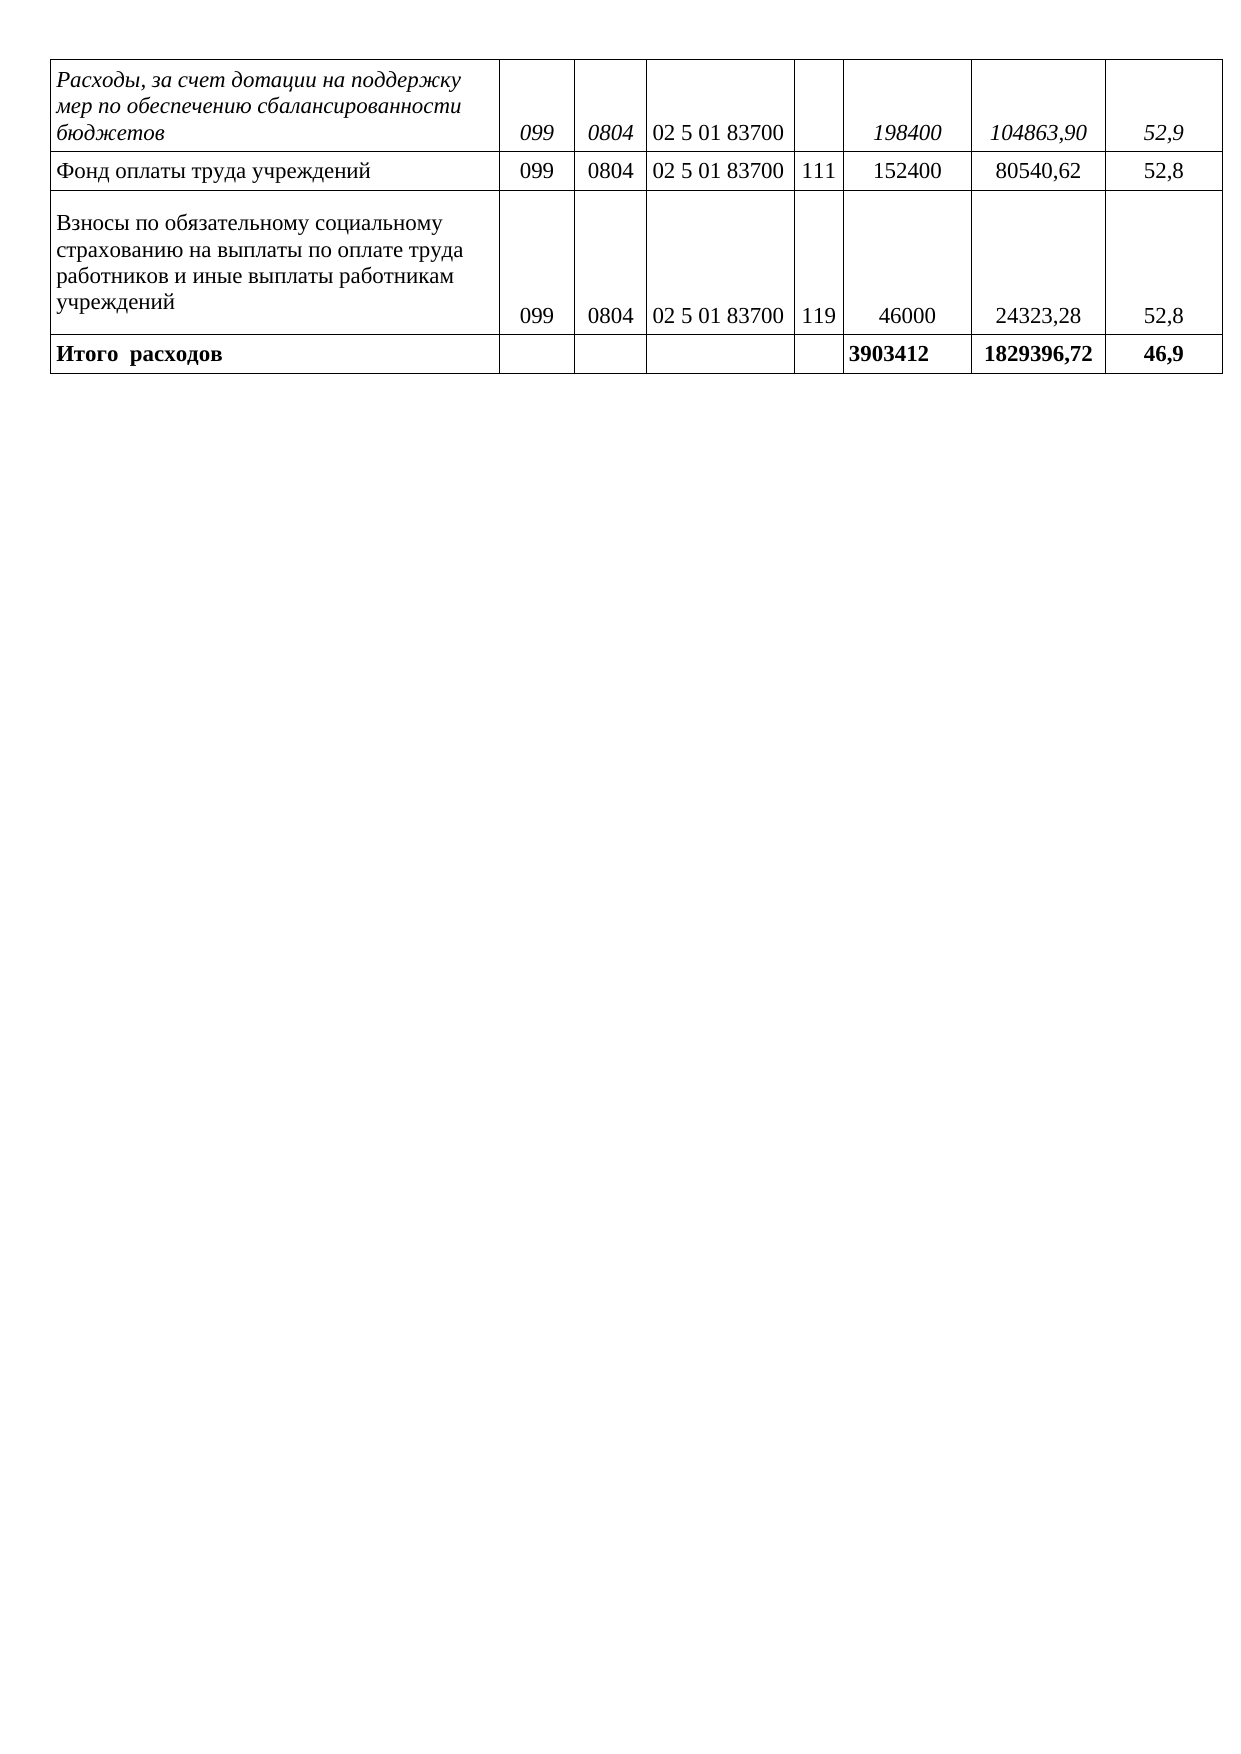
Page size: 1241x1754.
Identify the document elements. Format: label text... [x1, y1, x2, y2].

table_cell 02 5 01 83700 [647, 60, 794, 151]
table_cell Расходы, за счет дотации на поддержку мер по обеспечению сбалансированности бюджетов [51, 60, 499, 151]
table_cell Итого расходов [51, 335, 499, 373]
table_cell 52,8 [1106, 152, 1222, 189]
table_cell [500, 335, 574, 373]
table_cell 1829396,72 [972, 335, 1105, 373]
table_cell 52,8 [1106, 191, 1222, 334]
table_cell 0804 [575, 60, 646, 151]
table_cell 46,9 [1106, 335, 1222, 373]
table_cell 3903412 [844, 335, 971, 373]
table_cell 02 5 01 83700 [647, 191, 794, 334]
table_cell 46000 [844, 191, 971, 334]
table_cell [647, 335, 794, 373]
table_cell 099 [500, 60, 574, 151]
table_cell Взносы по обязательному социальному страхованию на выплаты по оплате труда работников и иные выплаты работникам учреждений [51, 191, 499, 334]
table_cell 80540,62 [972, 152, 1105, 189]
table_cell Фонд оплаты труда учреждений [51, 152, 499, 189]
table_cell 02 5 01 83700 [647, 152, 794, 189]
table_cell [575, 335, 646, 373]
table_cell [795, 60, 843, 151]
table_cell 111 [795, 152, 843, 189]
table_cell 52,9 [1106, 60, 1222, 151]
table_cell 0804 [575, 191, 646, 334]
table_cell 24323,28 [972, 191, 1105, 334]
table_cell 104863,90 [972, 60, 1105, 151]
table_cell 099 [500, 191, 574, 334]
table_cell 198400 [844, 60, 971, 151]
table_cell 0804 [575, 152, 646, 189]
table_cell 099 [500, 152, 574, 189]
table_cell [795, 335, 843, 373]
table_cell 119 [795, 191, 843, 334]
table_cell 152400 [844, 152, 971, 189]
